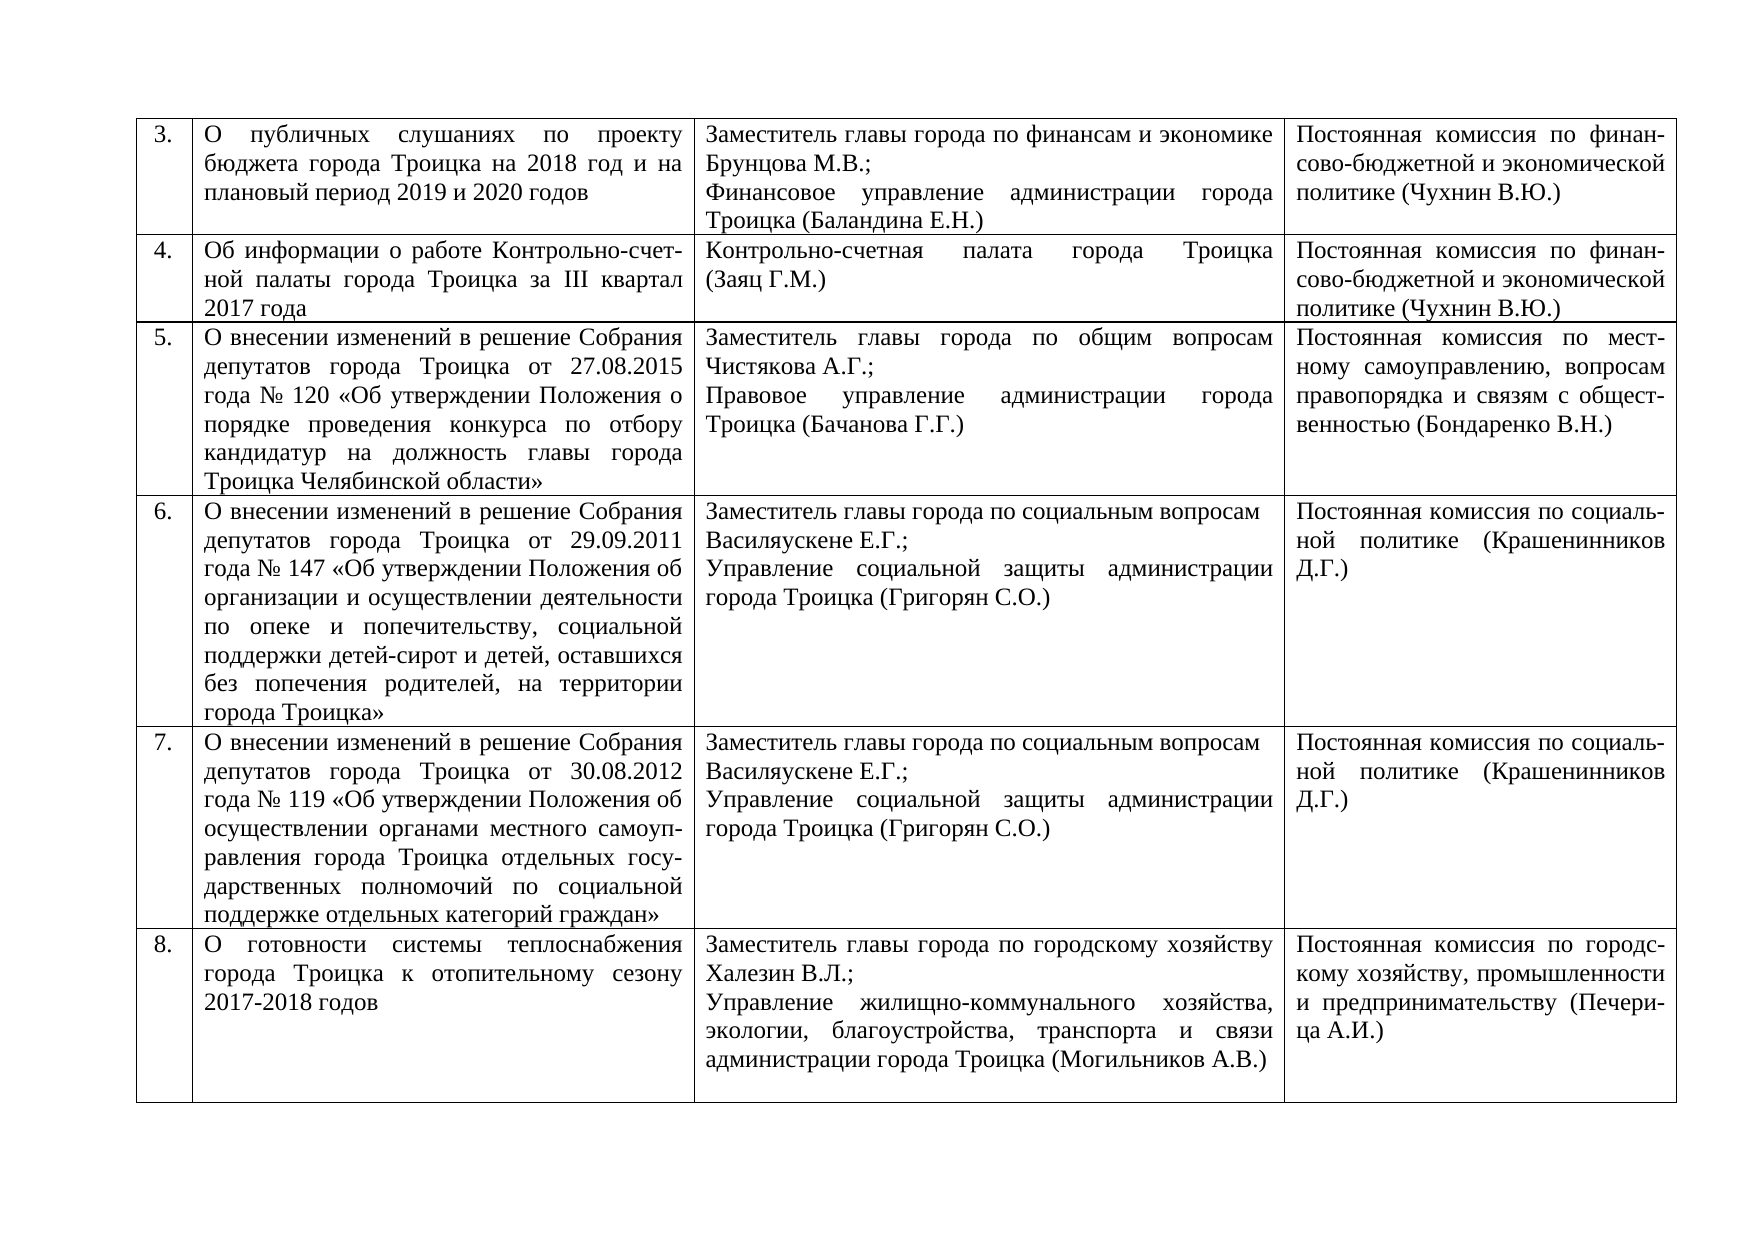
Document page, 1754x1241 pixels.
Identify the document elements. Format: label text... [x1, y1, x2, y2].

table_cell Заместитель главы города по общим вопросам Чистякова А.Г.; Правовое управление администрации города Троицка (Бачанова Г.Г.) [695, 323, 1284, 495]
table_cell О готовности системы теплоснабжения города Троицка к отопительному сезону 2017-2018 годов [193, 929, 694, 1102]
table_header [137, 119, 192, 234]
table_cell Постоянная комиссия по мест-ному самоуправлению, вопросам правопорядка и связям с общест-венностью (Бондаренко В.Н.) [1285, 323, 1676, 495]
table_cell О внесении изменений в решение Собрания депутатов города Троицка от 30.08.2012 года № 119 «Об утверждении Положения об осуществлении органами местного самоуп-равления города Троицка отдельных госу-дарственных полномочий по социальной поддержке отдельных категорий граждан» [193, 727, 694, 928]
table_cell О внесении изменений в решение Собрания депутатов города Троицка от 29.09.2011 года № 147 «Об утверждении Положения об организации и осуществлении деятельности по опеке и попечительству, социальной поддержки детей-сирот и детей, оставшихся без попечения родителей, на территории города Троицка» [193, 496, 694, 726]
table_cell [137, 727, 192, 928]
table_cell О внесении изменений в решение Собрания депутатов города Троицка от 27.08.2015 года № 120 «Об утверждении Положения о порядке проведения конкурса по отбору кандидатур на должность главы города Троицка Челябинской области» [193, 323, 694, 495]
table_cell [137, 323, 192, 495]
table_cell [137, 929, 192, 1102]
table_cell Заместитель главы города по городскому хозяйству Халезин В.Л.; Управление жилищно-коммунального хозяйства, экологии, благоустройства, транспорта и связи администрации города Троицка (Могильников А.В.) [695, 929, 1284, 1102]
table_cell Постоянная комиссия по финан-сово-бюджетной и экономической политике (Чухнин В.Ю.) [1285, 235, 1676, 321]
table_cell [137, 496, 192, 726]
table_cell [1285, 929, 1676, 1102]
table_cell Постоянная комиссия по социаль-ной политике (Крашенинников Д.Г.) [1285, 727, 1676, 928]
table_cell Постоянная комиссия по социаль-ной политике (Крашенинников Д.Г.) [1285, 496, 1676, 726]
table_cell Заместитель главы города по социальным вопросам Василяускене Е.Г.; Управление социальной защиты администрации города Троицка (Григорян С.О.) [695, 727, 1284, 928]
table_cell Заместитель главы города по социальным вопросам Василяускене Е.Г.; Управление социальной защиты администрации города Троицка (Григорян С.О.) [695, 496, 1284, 726]
table_header О публичных слушаниях по проекту бюджета города Троицка на 2018 год и на плановый период 2019 и 2020 годов [193, 119, 694, 234]
table_cell Об информации о работе Контрольно-счет-ной палаты города Троицка за III квартал 2017 года [193, 235, 694, 321]
table_cell Контрольно-счетная палата города Троицка (Заяц Г.М.) [695, 235, 1284, 321]
table_header Постоянная комиссия по финан-сово-бюджетной и экономической политике (Чухнин В.Ю.) [1285, 119, 1676, 234]
table_cell [137, 235, 192, 321]
table_header Заместитель главы города по финансам и экономике Брунцова М.В.; Финансовое управление администрации города Троицка (Баландина Е.Н.) [695, 119, 1284, 234]
